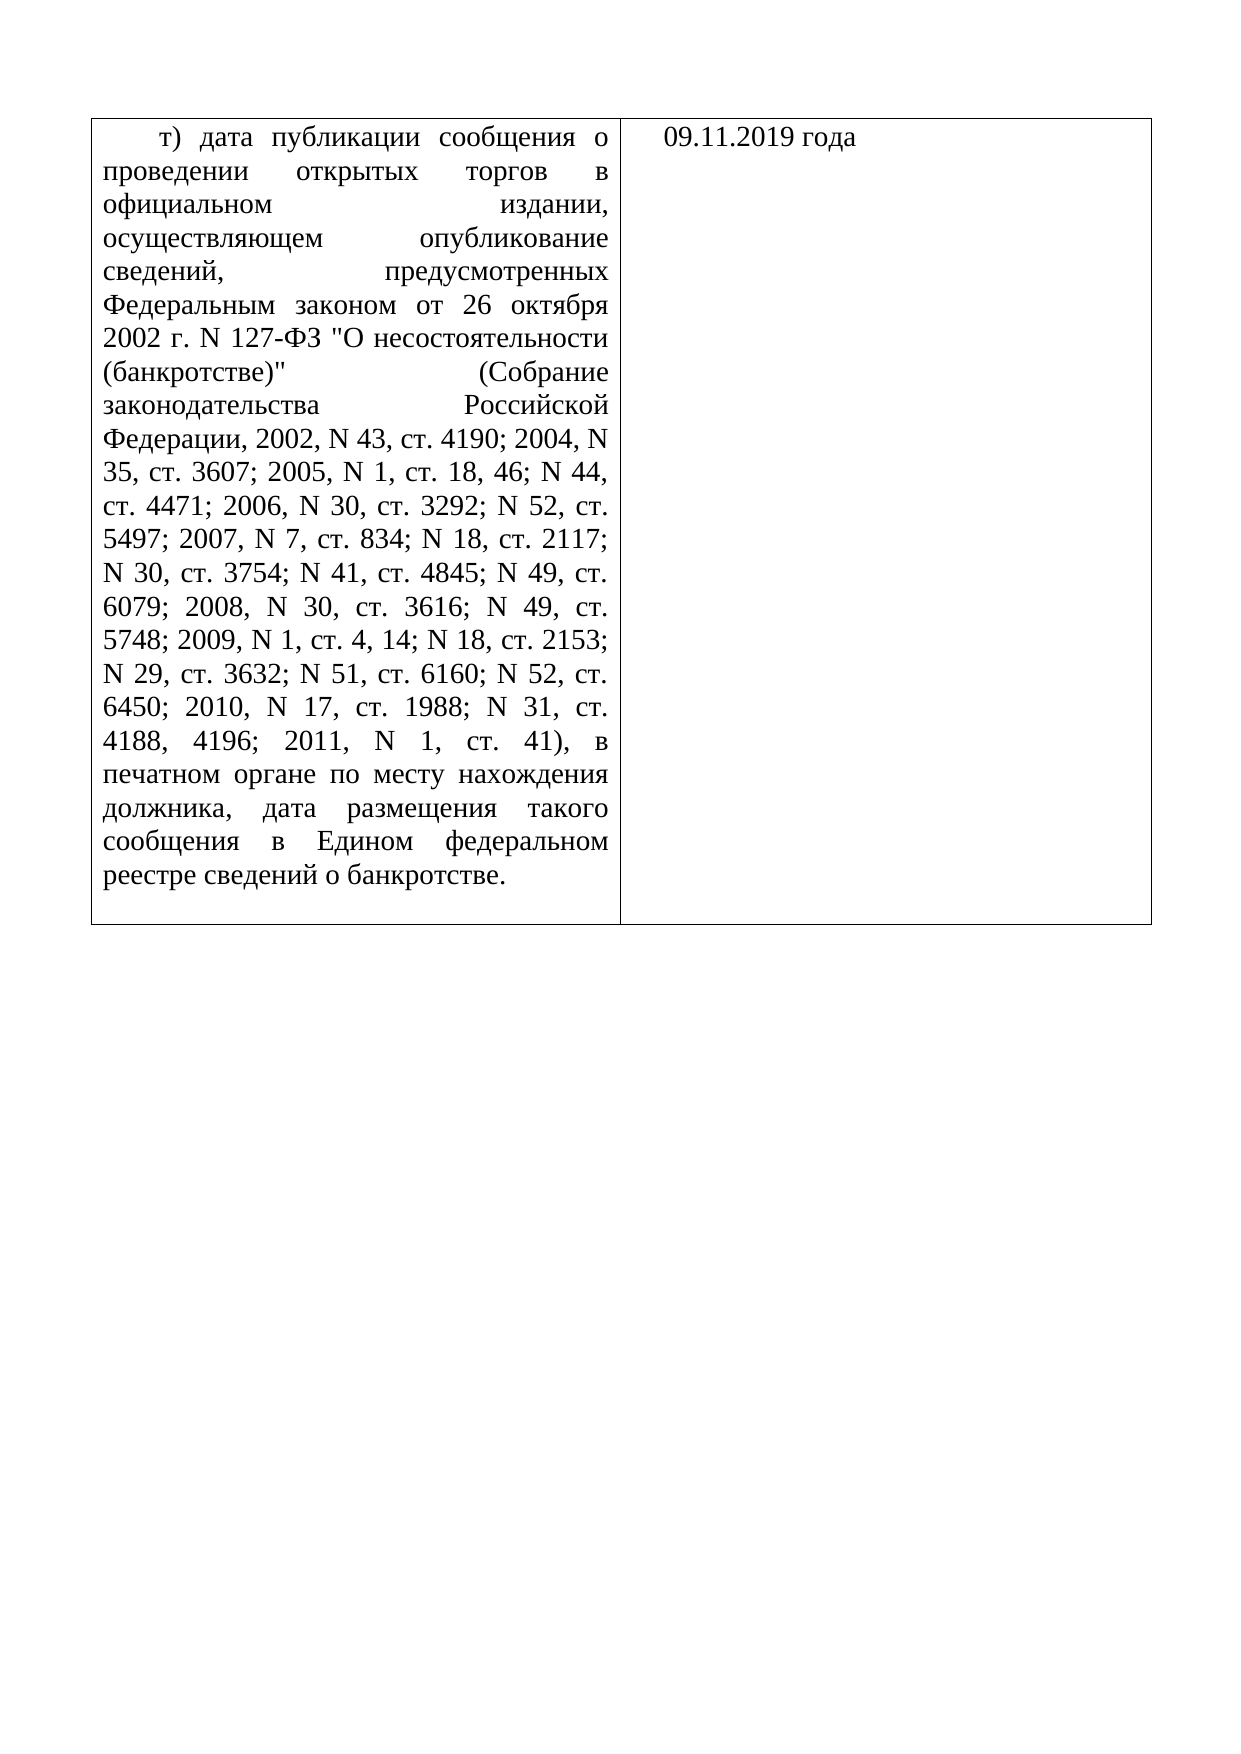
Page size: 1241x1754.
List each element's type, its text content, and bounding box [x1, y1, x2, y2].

table_cell т) дата публикации сообщения о проведении открытых торгов в официальном издании, осуществляющем опубликование сведений, предусмотренных Федеральным законом от N 127-ФЗ "О несостоятельности (банкротстве)" (Собрание законодательства Российской Федерации, 2002, N 43, ст. 4190; 2004, N 35, ст. 3607; 2005, N 1, ст. 18, 46; N 44, ст. 4471; 2006, N 30, ст. 3292; N 52, ст. 5497; 2007, N 7, ст. 834; N 18, ст. 2117; N 30, ст. 3754; N 41, ст. 4845; N 49, ст. 6079; 2008, N 30, ст. 3616; N 49, ст. 5748; 2009, N 1, ст. 4, 14; N 18, ст. 2153; N 29, ст. 3632; N 51, ст. 6160; N 52, ст. 6450; 2010, N 17, ст. 1988; N 31, ст. 4188, 4196; 2011, N 1, ст. 41), в печатном органе по месту нахождения должника, дата размещения такого сообщения в Едином федеральном реестре сведений о банкротстве. [92, 119, 620, 924]
table_cell 09.11.2019 года [621, 119, 1151, 924]
